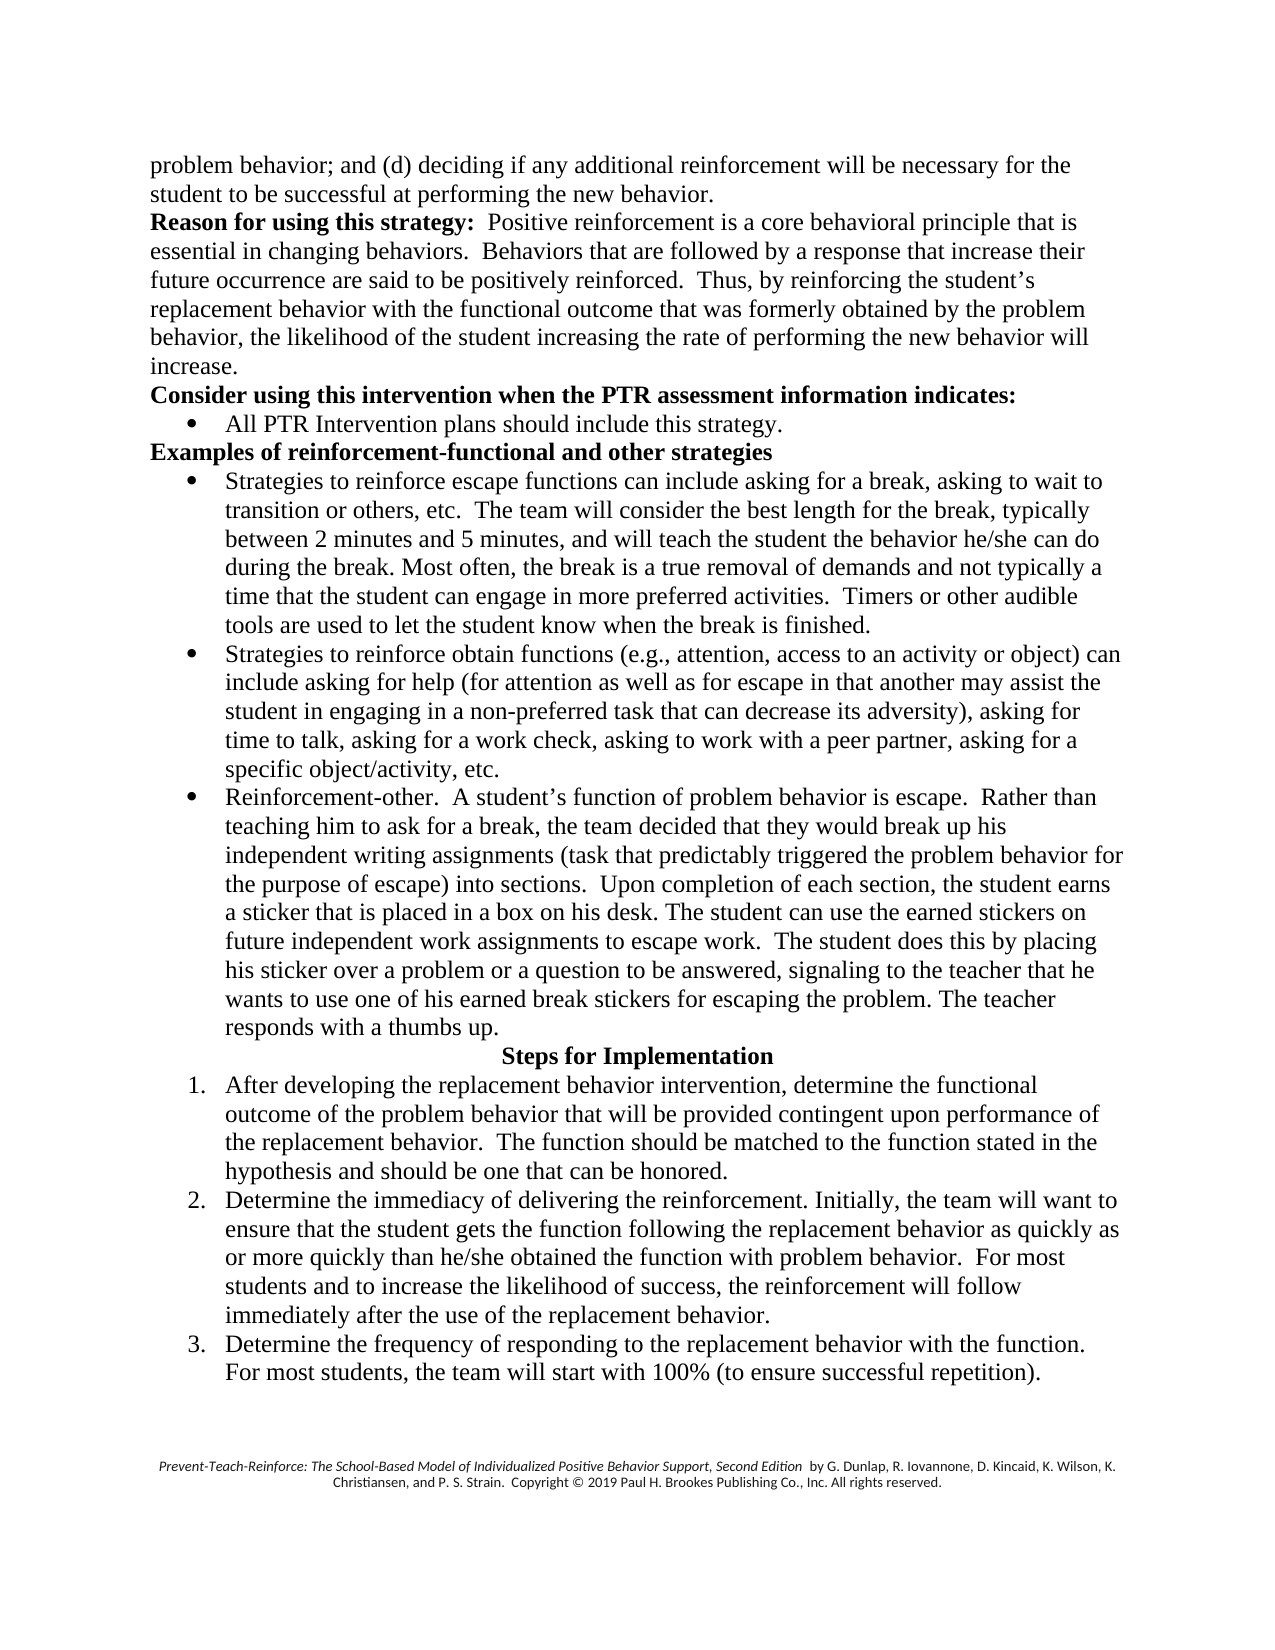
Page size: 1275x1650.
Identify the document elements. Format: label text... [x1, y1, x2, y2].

text Consider using this intervention when the PTR assessment information indicates: [150, 380, 1125, 409]
text Examples of reinforcement-functional and other strategies [150, 437, 1125, 466]
list Determine the frequency of responding to the replacement behavior with the function. For most students, the team will start with 100% (to ensure successful repetition). [187, 1329, 1125, 1386]
list Strategies to reinforce obtain functions (e.g., attention, access to an activity or object) can include asking for help (for attention as well as for escape in that another may assist the student in engaging in a non-preferred task that can decrease its adversity), asking for time to talk, asking for a work check, asking to work with a peer partner, asking for a specific object/activity, etc. [187, 639, 1125, 782]
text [150, 150, 1125, 207]
list Determine the immediacy of delivering the reinforcement. Initially, the team will want to ensure that the student gets the function following the replacement behavior as quickly as or more quickly than he/she obtained the function with problem behavior. For most students and to increase the likelihood of success, the reinforcement will follow immediately after the use of the replacement behavior. [187, 1185, 1125, 1329]
list Reinforcement-other. A student’s function of problem behavior is escape. Rather than teaching him to ask for a break, the team decided that they would break up his independent writing assignments (task that predictably triggered the problem behavior for the purpose of escape) into sections. Upon completion of each section, the student earns a sticker that is placed in a box on his desk. The student can use the earned stickers on future independent work assignments to escape work. The student does this by placing his sticker over a problem or a question to be answered, signaling to the teacher that he wants to use one of his earned break stickers for escaping the problem. The teacher responds with a thumbs up. [187, 782, 1125, 1041]
list After developing the replacement behavior intervention, determine the functional outcome of the problem behavior that will be provided contingent upon performance of the replacement behavior. The function should be matched to the function stated in the hypothesis and should be one that can be honored. [187, 1070, 1125, 1185]
text Steps for Implementation [150, 1041, 1125, 1070]
list All PTR Intervention plans should include this strategy. [187, 409, 1125, 437]
text Reason for using this strategy: Positive reinforcement is a core behavioral principle that is essential in changing behaviors. Behaviors that are followed by a response that increase their future occurrence are said to be positively reinforced. Thus, by reinforcing the student’s replacement behavior with the functional outcome that was formerly obtained by the problem behavior, the likelihood of the student increasing the rate of performing the new behavior will increase. [150, 207, 1125, 380]
list Strategies to reinforce escape functions can include asking for a break, asking to wait to transition or others, etc. The team will consider the best length for the break, typically between 2 minutes and 5 minutes, and will teach the student the behavior he/she can do during the break. Most often, the break is a true removal of demands and not typically a time that the student can engage in more preferred activities. Timers or other audible tools are used to let the student know when the break is finished. [187, 466, 1125, 639]
